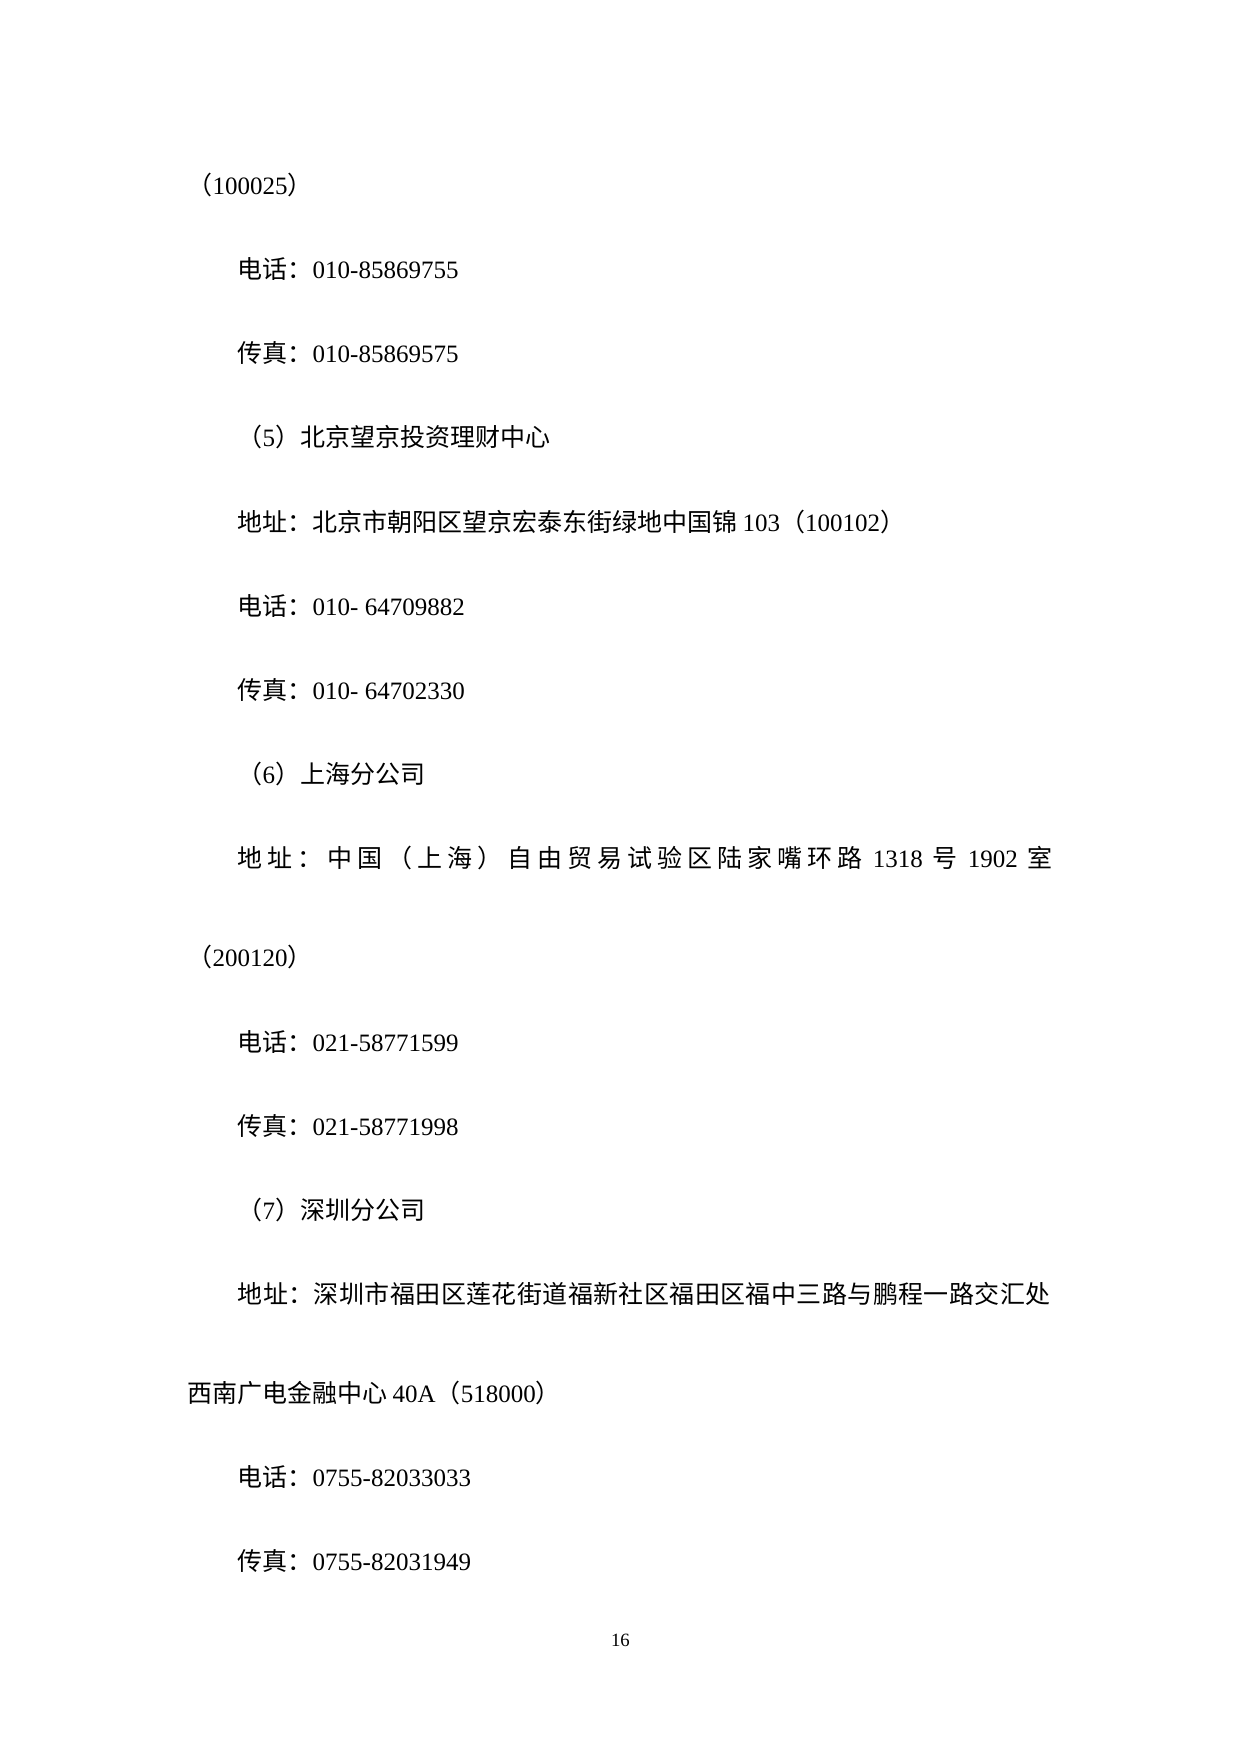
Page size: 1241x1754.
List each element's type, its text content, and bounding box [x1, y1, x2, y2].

text 地址：北京市朝阳区望京宏泰东街绿地中国锦103（100102） [187, 487, 1053, 553]
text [187, 151, 1053, 217]
text 电话：021-58771599 [187, 1007, 1053, 1073]
text 电话：010- 64709882 [187, 571, 1053, 637]
text 电话：0755-82033033 [187, 1443, 1053, 1509]
text 传真：021-58771998 [187, 1091, 1053, 1157]
text 传真：0755-82031949 [187, 1527, 1053, 1593]
text 电话：010-85869755 [187, 235, 1053, 301]
text 传真：010- 64702330 [187, 656, 1053, 722]
text 传真：010-85869575 [187, 319, 1053, 385]
text （7）深圳分公司 [187, 1175, 1053, 1241]
text （6）上海分公司 [187, 740, 1053, 806]
text 地址：深圳市福田区莲花街道福新社区福田区福中三路与鹏程一路交汇处西南广电金融中心40A（518000） [187, 1259, 1053, 1425]
text （5）北京望京投资理财中心 [187, 403, 1053, 469]
text 地址：中国（上海）自由贸易试验区陆家嘴环路1318号1902室（200120） [187, 824, 1053, 989]
